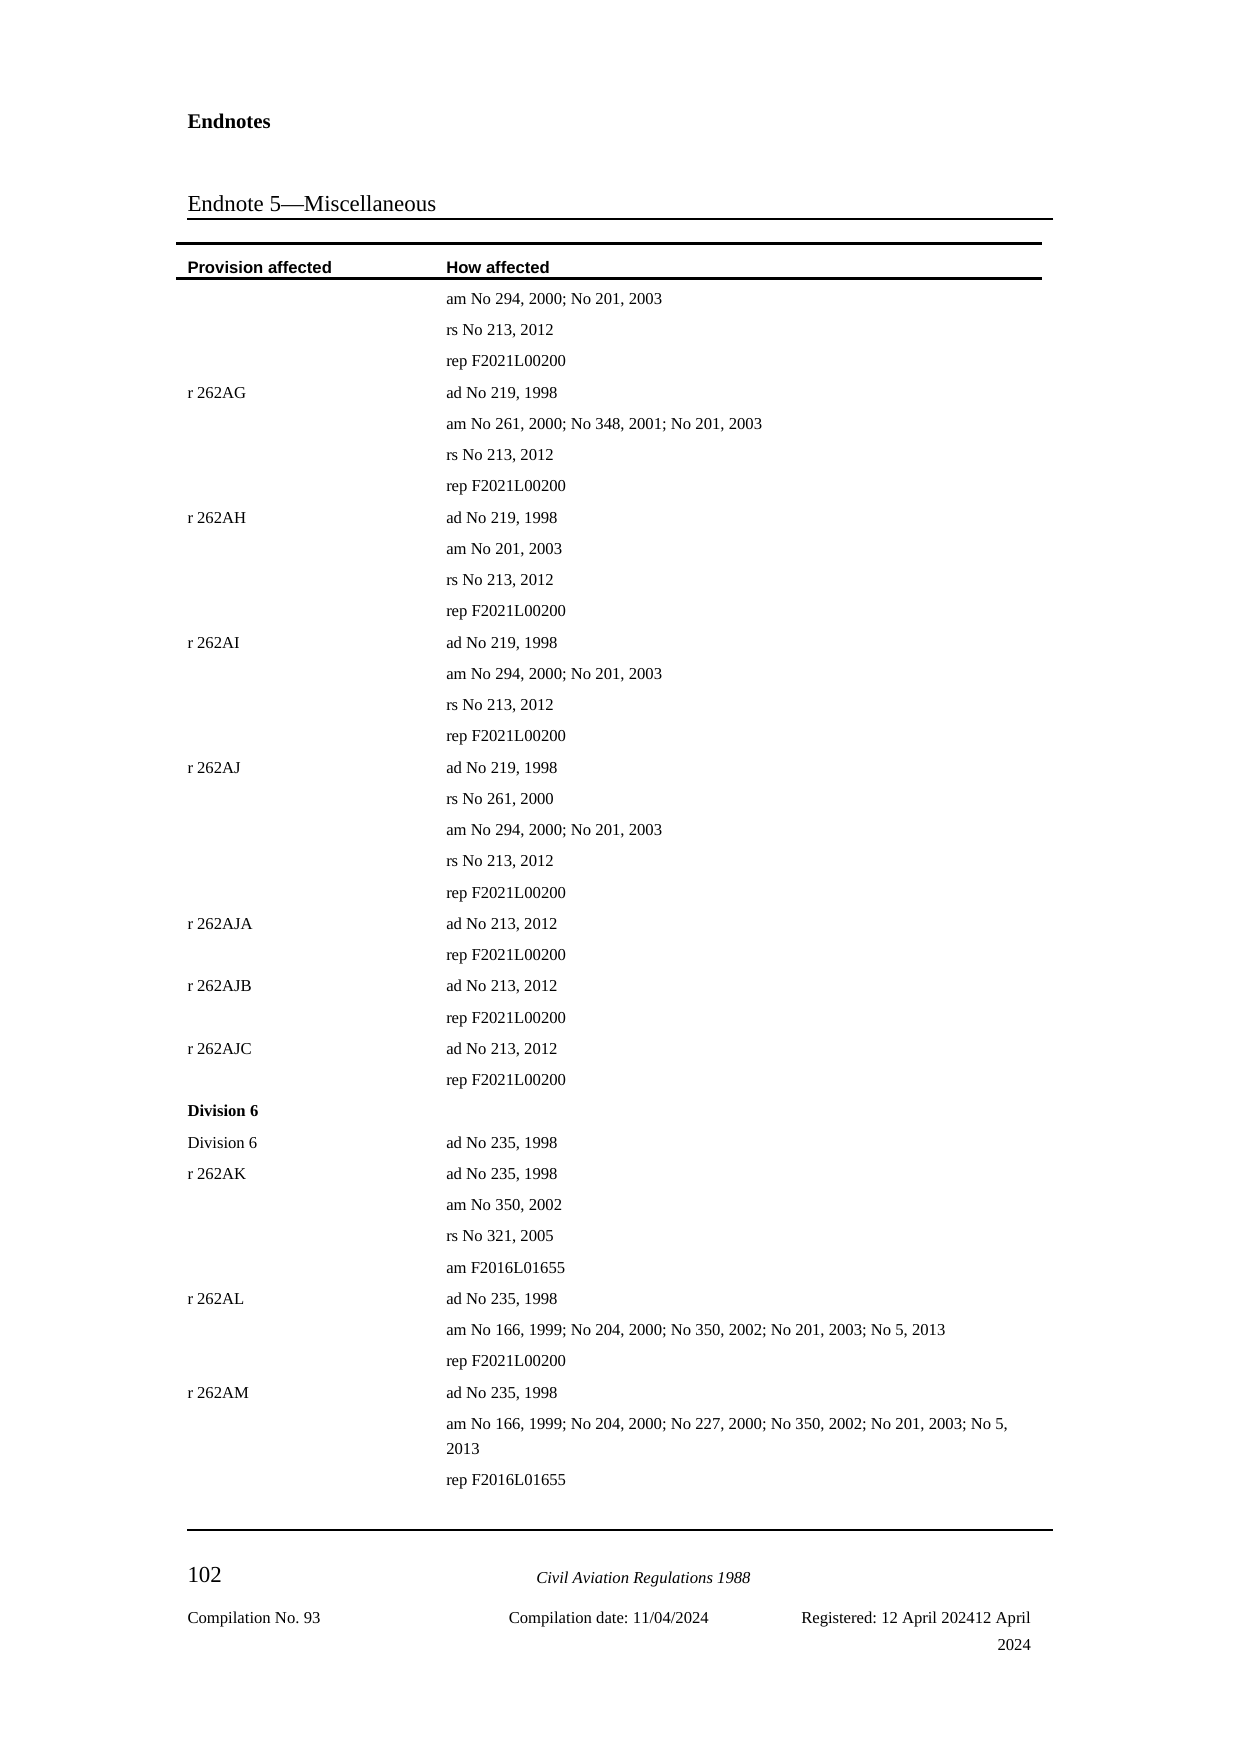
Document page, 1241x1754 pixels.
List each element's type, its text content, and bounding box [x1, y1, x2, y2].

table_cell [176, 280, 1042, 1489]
table_header Provision affected [176, 245, 435, 277]
table_header How affected [435, 245, 1042, 277]
